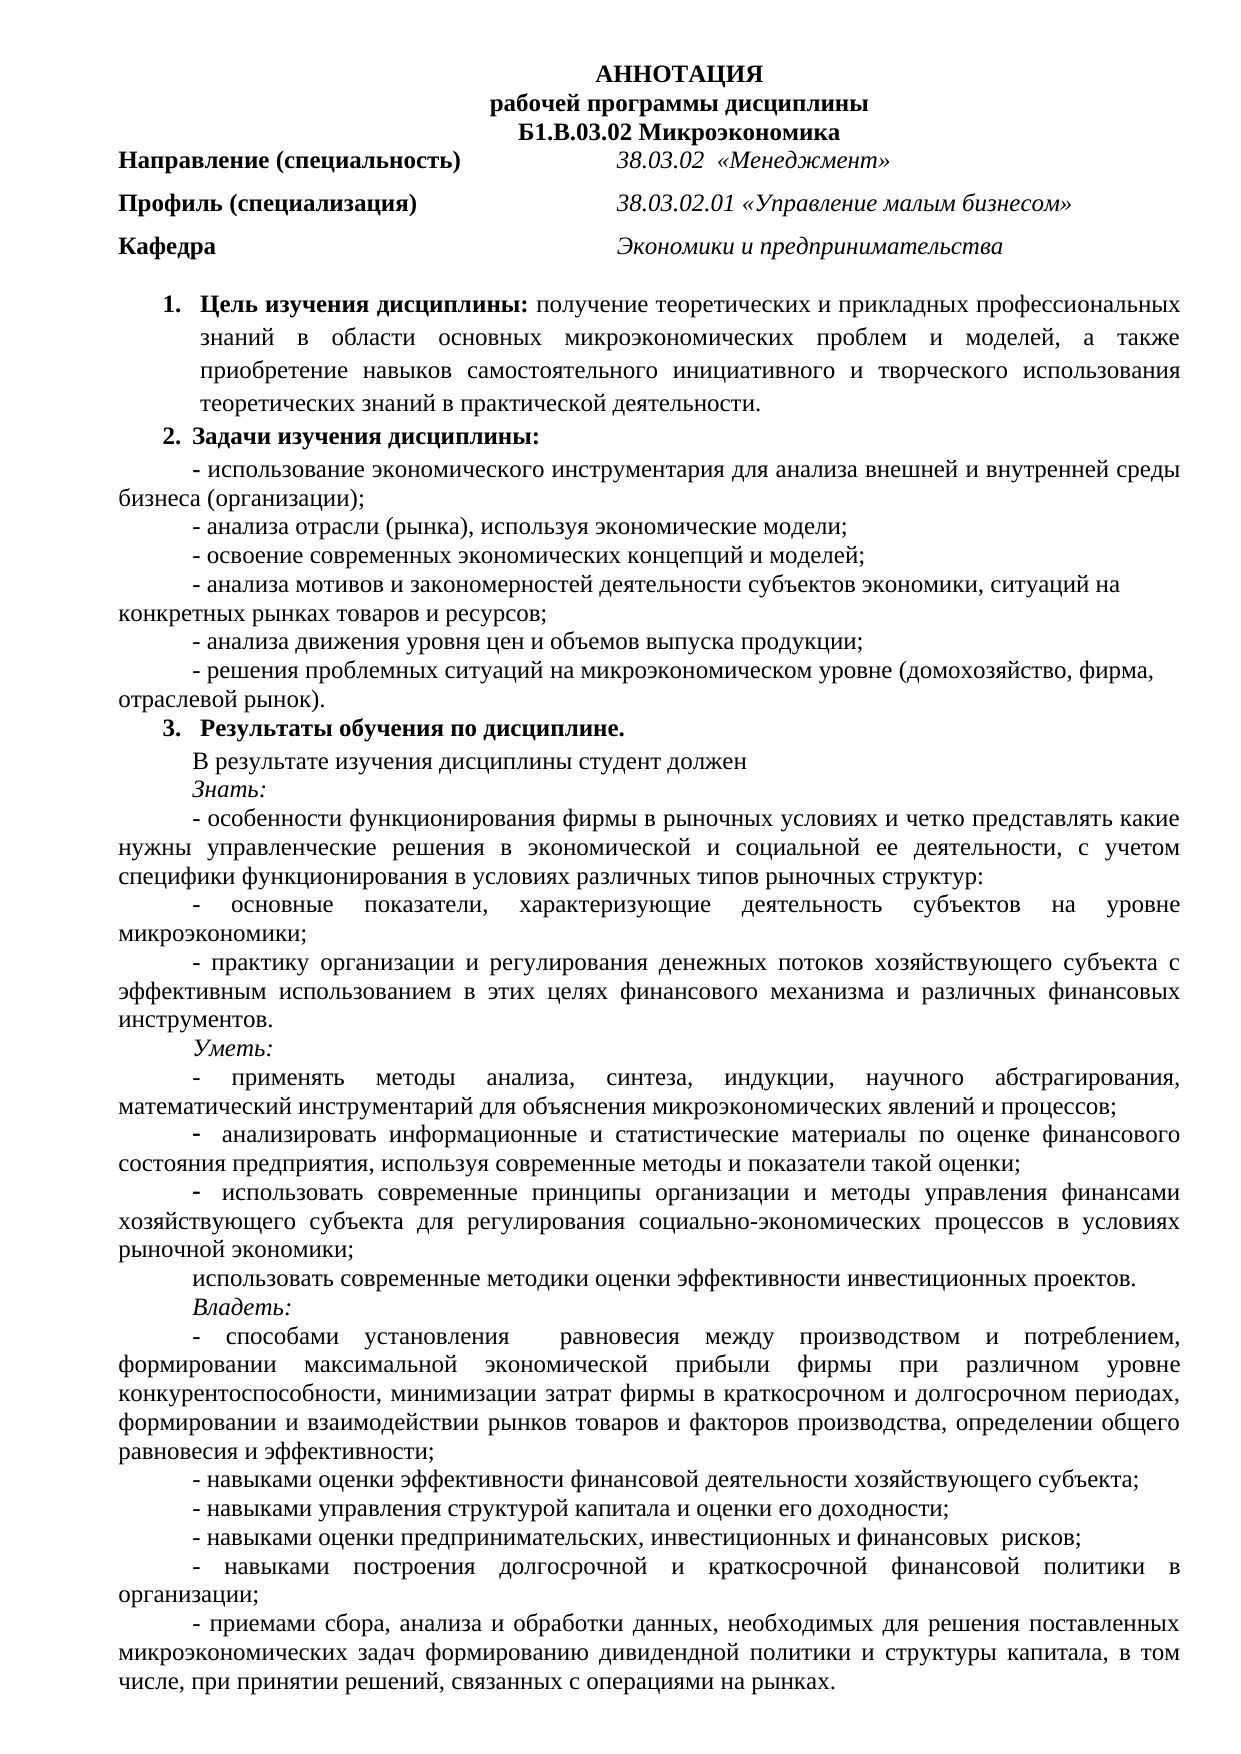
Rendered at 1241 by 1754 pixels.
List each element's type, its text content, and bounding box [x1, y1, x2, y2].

list использовать современные принципы организации и методы управления финансами хозяйствующего субъекта для регулирования социально-экономических процессов в условиях рыночной экономики; [118, 1177, 1181, 1263]
text - анализа мотивов и закономерностей деятельности субъектов экономики, ситуаций на конкретных рынках товаров и ресурсов; [118, 569, 1181, 626]
table_cell Экономики и предпринимательства [605, 231, 1104, 260]
text - анализа движения уровня цен и объемов выпуска продукции; [118, 626, 1181, 655]
table_header 38.03.02 «Менеджмент» [605, 145, 1104, 188]
list - практику организации и регулирования денежных потоков хозяйствующего субъекта с эффективным использованием в этих целях финансового механизма и различных финансовых инструментов. [118, 947, 1181, 1033]
table_cell Кафедра [107, 231, 605, 260]
table_cell Профиль (специализация) [107, 188, 605, 231]
text - навыками оценки эффективности финансовой деятельности хозяйствующего субъекта; [118, 1464, 1181, 1493]
text - решения проблемных ситуаций на микроэкономическом уровне (домохозяйство, фирма, отраслевой рынок). [118, 655, 1181, 713]
table_cell 38.03.02.01 «Управление малым бизнесом» [605, 188, 1104, 231]
text АННОТАЦИЯ [118, 59, 1181, 88]
list Результаты обучения по дисциплине. [162, 713, 1181, 741]
list Знать: [118, 774, 1181, 803]
text рабочей программы дисциплины [118, 88, 1181, 117]
list Владеть: [118, 1292, 1181, 1321]
text - навыками управления структурой капитала и оценки его доходности; [118, 1493, 1181, 1522]
list - приемами сбора, анализа и обработки данных, необходимых для решения поставленных микроэкономических задач формированию дивидендной политики и структуры капитала, в том числе, при принятии решений, связанных с операциями на рынках. [118, 1608, 1181, 1694]
list - способами установления равновесия между производством и потреблением, формировании максимальной экономической прибыли фирмы при различном уровне конкурентоспособности, минимизации затрат фирмы в краткосрочном и долгосрочном периодах, формировании и взаимодействии рынков товаров и факторов производства, определении общего равновесия и эффективности; [118, 1321, 1181, 1464]
text - основные показатели, характеризующие деятельность субъектов на уровне микроэкономики; [118, 889, 1181, 947]
text - навыками построения долгосрочной и краткосрочной финансовой политики в организации; [118, 1551, 1181, 1608]
text Б1.В.03.02 Микроэкономика [118, 117, 1181, 145]
list В результате изучения дисциплины студент должен [118, 746, 1181, 774]
list Уметь: [118, 1033, 1181, 1062]
list использовать современные методики оценки эффективности инвестиционных проектов. [118, 1263, 1181, 1292]
text - использование экономического инструментария для анализа внешней и внутренней среды бизнеса (организации); [118, 454, 1181, 511]
text - освоение современных экономических концепций и моделей; [118, 540, 1181, 569]
text - анализа отрасли (рынка), используя экономические модели; [118, 511, 1181, 540]
list анализировать информационные и статистические материалы по оценке финансового состояния предприятия, используя современные методы и показатели такой оценки; [118, 1119, 1181, 1177]
list - особенности функционирования фирмы в рыночных условиях и четко представлять какие нужны управленческие решения в экономической и социальной ее деятельности, с учетом специфики функционирования в условиях различных типов рыночных структур: [118, 803, 1181, 889]
list Цель изучения дисциплины: получение теоретических и прикладных профессиональных знаний в области основных микроэкономических проблем и моделей, а также приобретение навыков самостоятельного инициативного и творческого использования теоретических знаний в практической деятельности. [162, 289, 1181, 417]
table_header Направление (специальность) [107, 145, 605, 188]
text - навыками оценки предпринимательских, инвестиционных и финансовых рисков; [118, 1522, 1181, 1551]
list Задачи изучения дисциплины: [162, 421, 1181, 450]
list - применять методы анализа, синтеза, индукции, научного абстрагирования, математический инструментарий для объяснения микроэкономических явлений и процессов; [118, 1062, 1181, 1119]
